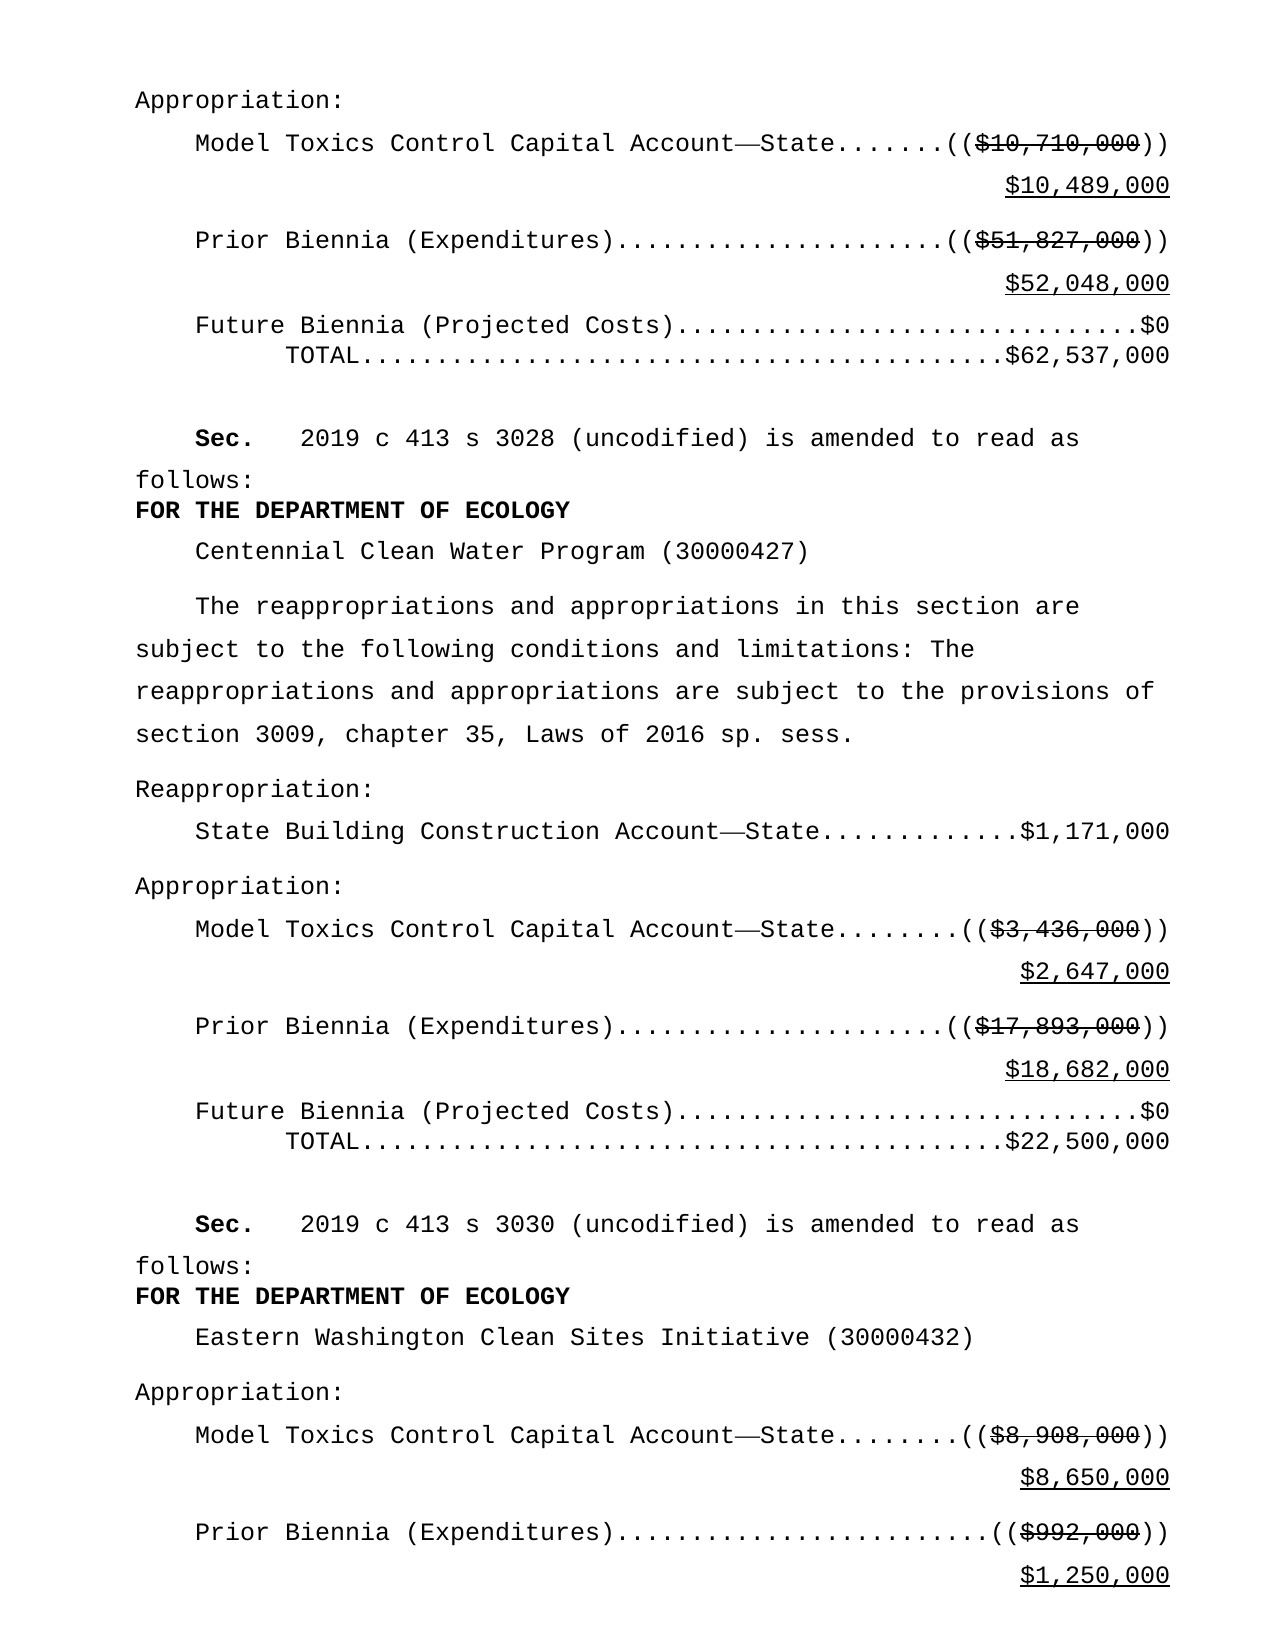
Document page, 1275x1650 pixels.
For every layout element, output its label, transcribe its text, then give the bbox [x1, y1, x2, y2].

text Prior Biennia (Expenditures) (($51,827,000)) [135, 215, 1170, 257]
text Sec. 2019 c 413 s 3028 (uncodified) is amended to read as follows: [135, 412, 1170, 497]
text State Building Construction Account—State $1,171,000 [135, 806, 1170, 848]
text Model Toxics Control Capital Account—State (($8,908,000)) [135, 1409, 1170, 1452]
text $2,647,000 [135, 946, 1170, 988]
text $10,489,000 [135, 160, 1170, 202]
text Model Toxics Control Capital Account—State (($10,710,000)) [135, 117, 1170, 160]
text Eastern Washington Clean Sites Initiative (30000432) [135, 1312, 1170, 1354]
text Future Biennia (Projected Costs) $0 [135, 1086, 1170, 1128]
text $1,250,000 [135, 1549, 1170, 1592]
text Prior Biennia (Expenditures) (($17,893,000)) [135, 1001, 1170, 1043]
text $52,048,000 [135, 257, 1170, 300]
text TOTAL $62,537,000 [135, 342, 1170, 371]
text FOR THE DEPARTMENT OF ECOLOGY [135, 1283, 1170, 1312]
text Centennial Clean Water Program (30000427) [135, 526, 1170, 568]
text The reappropriations and appropriations in this section are subject to the following conditions and limitations: The reappropriations and appropriations are subject to the provisions of section 3009, chapter 35, Laws of 2016 sp. sess. [135, 581, 1170, 751]
text Sec. 2019 c 413 s 3030 (uncodified) is amended to read as follows: [135, 1198, 1170, 1283]
text Appropriation: [135, 75, 1170, 117]
text $18,682,000 [135, 1043, 1170, 1086]
text Prior Biennia (Expenditures) (($992,000)) [135, 1507, 1170, 1549]
text Appropriation: [135, 861, 1170, 903]
text Model Toxics Control Capital Account—State (($3,436,000)) [135, 903, 1170, 946]
text Future Biennia (Projected Costs) $0 [135, 300, 1170, 342]
text TOTAL $22,500,000 [135, 1128, 1170, 1157]
text $8,650,000 [135, 1452, 1170, 1494]
text Reappropriation: [135, 763, 1170, 806]
text FOR THE DEPARTMENT OF ECOLOGY [135, 497, 1170, 526]
text Appropriation: [135, 1367, 1170, 1409]
